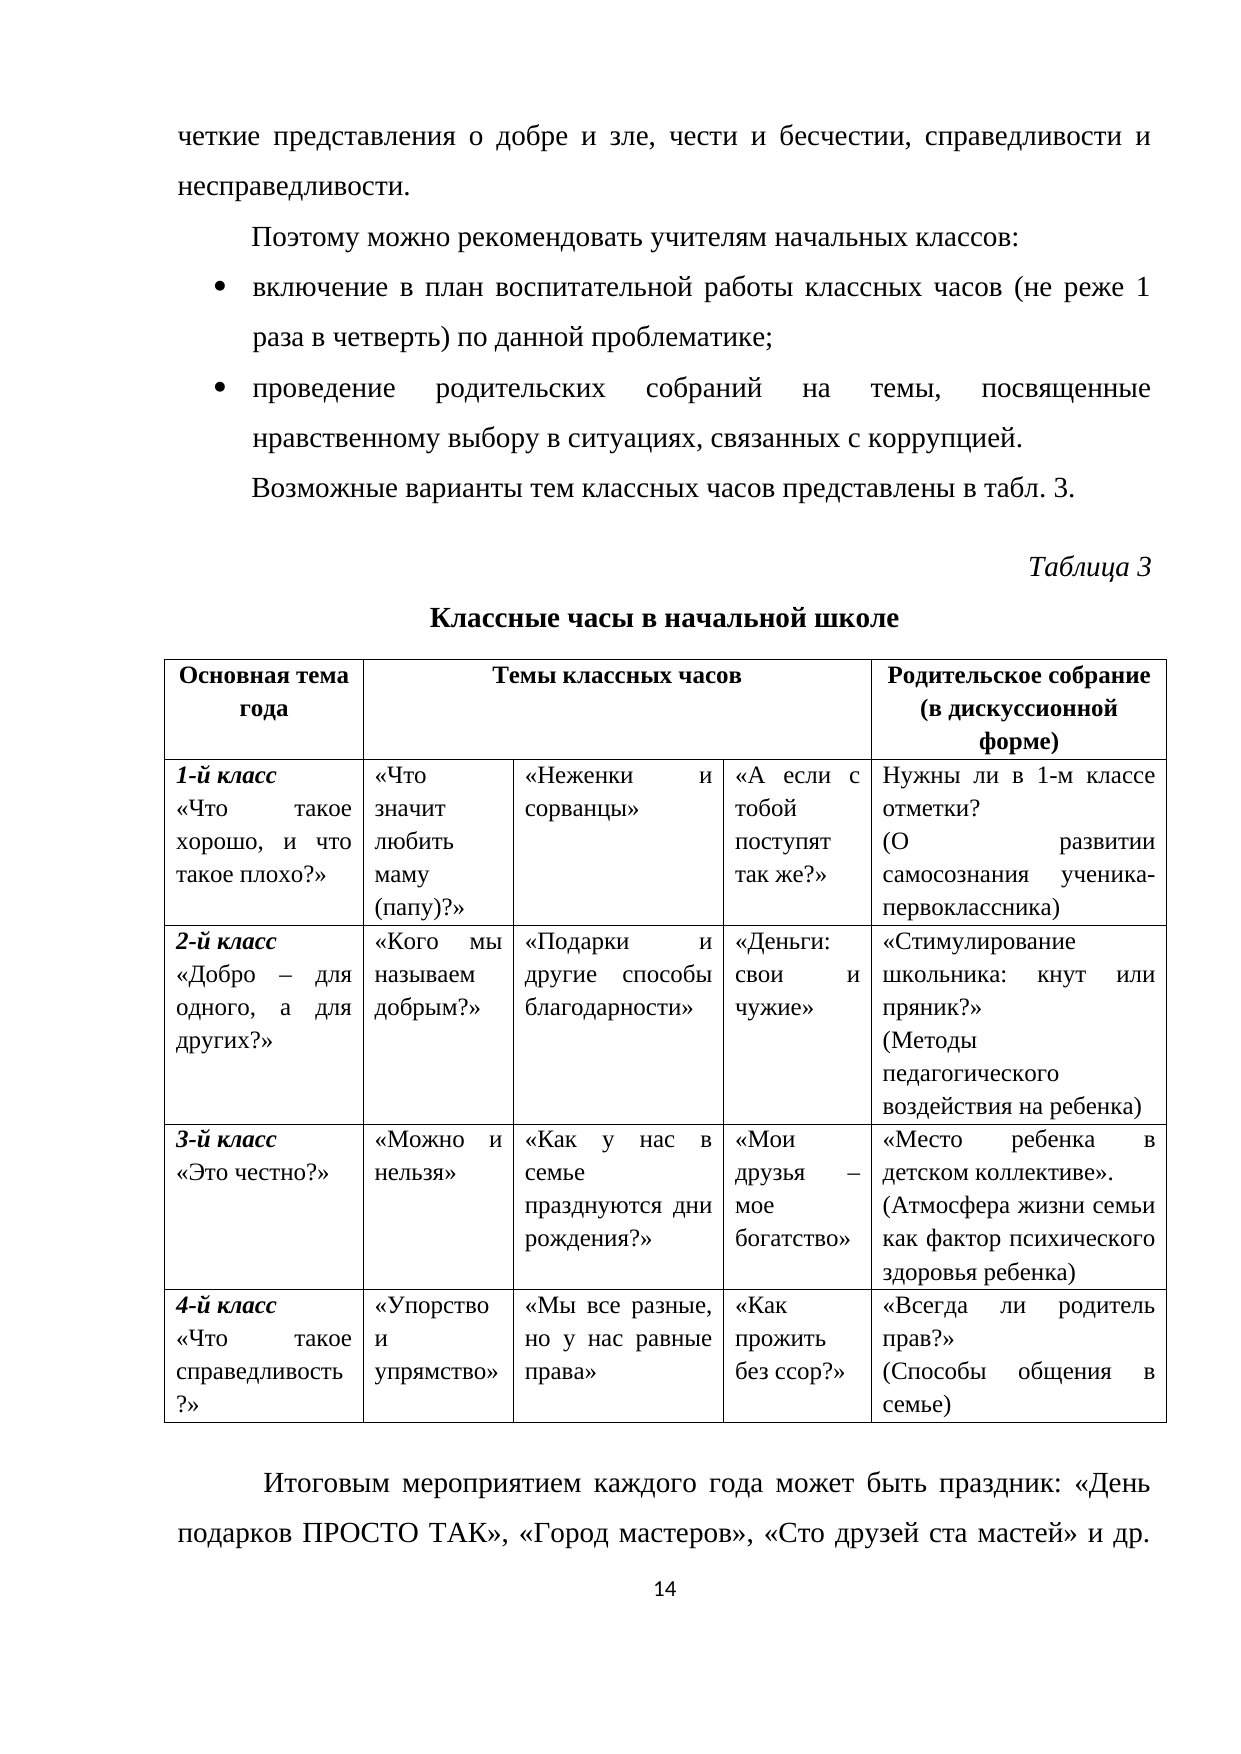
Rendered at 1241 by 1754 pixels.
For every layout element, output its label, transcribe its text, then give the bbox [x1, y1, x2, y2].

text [177, 118, 1152, 202]
table_header Темы классных часов [364, 660, 871, 759]
table_cell «Всегда ли родитель прав?» (Способы общения в семье) [872, 1290, 1166, 1422]
table_cell 2-й класс «Добро – для одного, а для других?» [165, 926, 363, 1123]
table_cell «Неженки и сорванцы» [514, 760, 723, 925]
table_cell 1-й класс «Что такое хорошо, и что такое плохо?» [165, 760, 363, 925]
text Таблица 3 [177, 549, 1152, 583]
table_cell 4-й класс «Что такое справедливость?» [165, 1290, 363, 1422]
table_cell «Что значит любить маму (папу)?» [364, 760, 513, 925]
list включение в план воспитательной работы классных часов (не реже 1 раза в четверть) по данной проблематике; [215, 269, 1152, 353]
table_cell «Как прожить без ссор?» [724, 1290, 871, 1422]
table_cell 3-й класс «Это честно?» [165, 1125, 363, 1289]
table_cell «Кого мы называем добрым?» [364, 926, 513, 1123]
table_cell «Как у нас в семье празднуются дни рождения?» [514, 1125, 723, 1289]
table_cell «Упорство и упрямство» [364, 1290, 513, 1422]
table_cell Нужны ли в 1-м классе отметки? (О развитии самосознания ученика-первоклассника) [872, 760, 1166, 925]
text Поэтому можно рекомендовать учителям начальных классов: [177, 219, 1152, 252]
table_cell «Можно и нельзя» [364, 1125, 513, 1289]
table_header Родительское собрание (в дискуссионной форме) [872, 660, 1166, 759]
list Классные часы в начальной школе [177, 600, 1152, 633]
table_cell «Место ребенка в детском коллективе». (Атмосфера жизни семьи как фактор психического здоровья ребенка) [872, 1125, 1166, 1289]
table_cell «Подарки и другие способы благодарности» [514, 926, 723, 1123]
table_cell «Мои друзья – мое богатство» [724, 1125, 871, 1289]
table_cell «Стимулирование школьника: кнут или пряник?» (Методы педагогического воздействия на ребенка) [872, 926, 1166, 1123]
table_cell «А если с тобой поступят так же?» [724, 760, 871, 925]
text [177, 1465, 1152, 1549]
table_cell «Деньги: свои и чужие» [724, 926, 871, 1123]
table_header Основная тема года [165, 660, 363, 759]
list проведение родительских собраний на темы, посвященные нравственному выбору в ситуациях, связанных с коррупцией. [215, 370, 1152, 454]
table_cell «Мы все разные, но у нас равные права» [514, 1290, 723, 1422]
text Возможные варианты тем классных часов представлены в табл. 3. [177, 471, 1152, 504]
